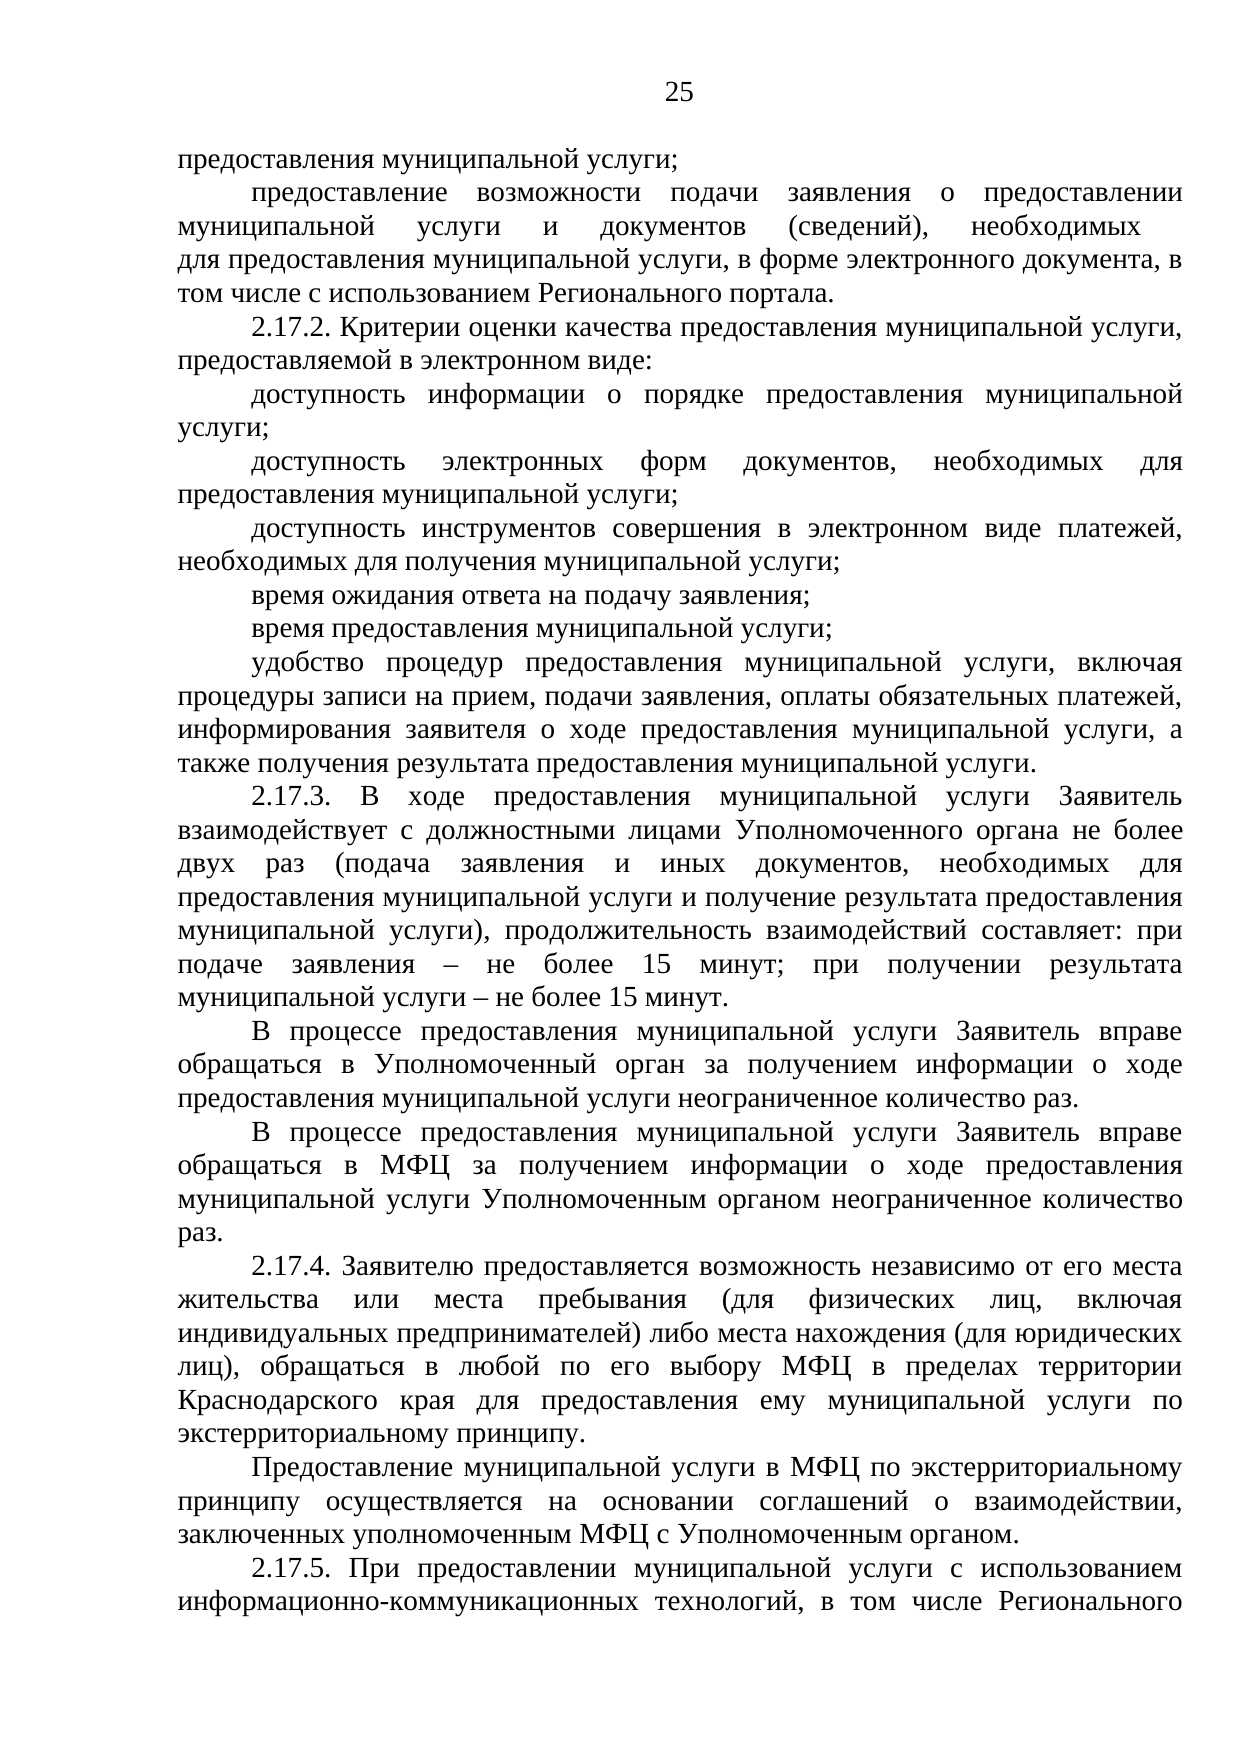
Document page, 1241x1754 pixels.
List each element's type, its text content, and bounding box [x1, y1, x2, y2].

text В процессе предоставления муниципальной услуги Заявитель вправе обращаться в МФЦ за получением информации о ходе предоставления муниципальной услуги Уполномоченным органом неограниченное количество раз. [177, 1114, 1183, 1248]
text доступность информации о порядке предоставления муниципальной услуги; [177, 376, 1183, 443]
text 2.17.2. Критерии оценки качества предоставления муниципальной услуги, предоставляемой в электронном виде: [177, 309, 1183, 376]
text предоставление возможности подачи заявления о предоставлении муниципальной услуги и документов (сведений), необходимых для предоставления муниципальной услуги, в форме электронного документа, в том числе с использованием Регионального портала. [177, 174, 1183, 309]
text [177, 141, 1183, 174]
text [177, 1550, 1183, 1617]
text время предоставления муниципальной услуги; [177, 611, 1183, 644]
text доступность инструментов совершения в электронном виде платежей, необходимых для получения муниципальной услуги; [177, 510, 1183, 577]
text 2.17.3. В ходе предоставления муниципальной услуги Заявитель взаимодействует с должностными лицами Уполномоченного органа не более двух раз (подача заявления и иных документов, необходимых для предоставления муниципальной услуги и получение результата предоставления муниципальной услуги), продолжительность взаимодействий составляет: при подаче заявления – не более 15 минут; при получении результата муниципальной услуги – не более 15 минут. [177, 778, 1183, 1013]
text доступность электронных форм документов, необходимых для предоставления муниципальной услуги; [177, 443, 1183, 510]
text 2.17.4. Заявителю предоставляется возможность независимо от его места жительства или места пребывания (для физических лиц, включая индивидуальных предпринимателей) либо места нахождения (для юридических лиц), обращаться в любой по его выбору МФЦ в пределах территории Краснодарского края для предоставления ему муниципальной услуги по экстерриториальному принципу. [177, 1248, 1183, 1449]
text время ожидания ответа на подачу заявления; [177, 577, 1183, 611]
text удобство процедур предоставления муниципальной услуги, включая процедуры записи на прием, подачи заявления, оплаты обязательных платежей, информирования заявителя о ходе предоставления муниципальной услуги, а также получения результата предоставления муниципальной услуги. [177, 644, 1183, 778]
text Предоставление муниципальной услуги в МФЦ по экстерриториальному принципу осуществляется на основании соглашений о взаимодействии, заключенных уполномоченным МФЦ с Уполномоченным органом. [177, 1449, 1183, 1550]
text В процессе предоставления муниципальной услуги Заявитель вправе обращаться в Уполномоченный орган за получением информации о ходе предоставления муниципальной услуги неограниченное количество раз. [177, 1013, 1183, 1114]
